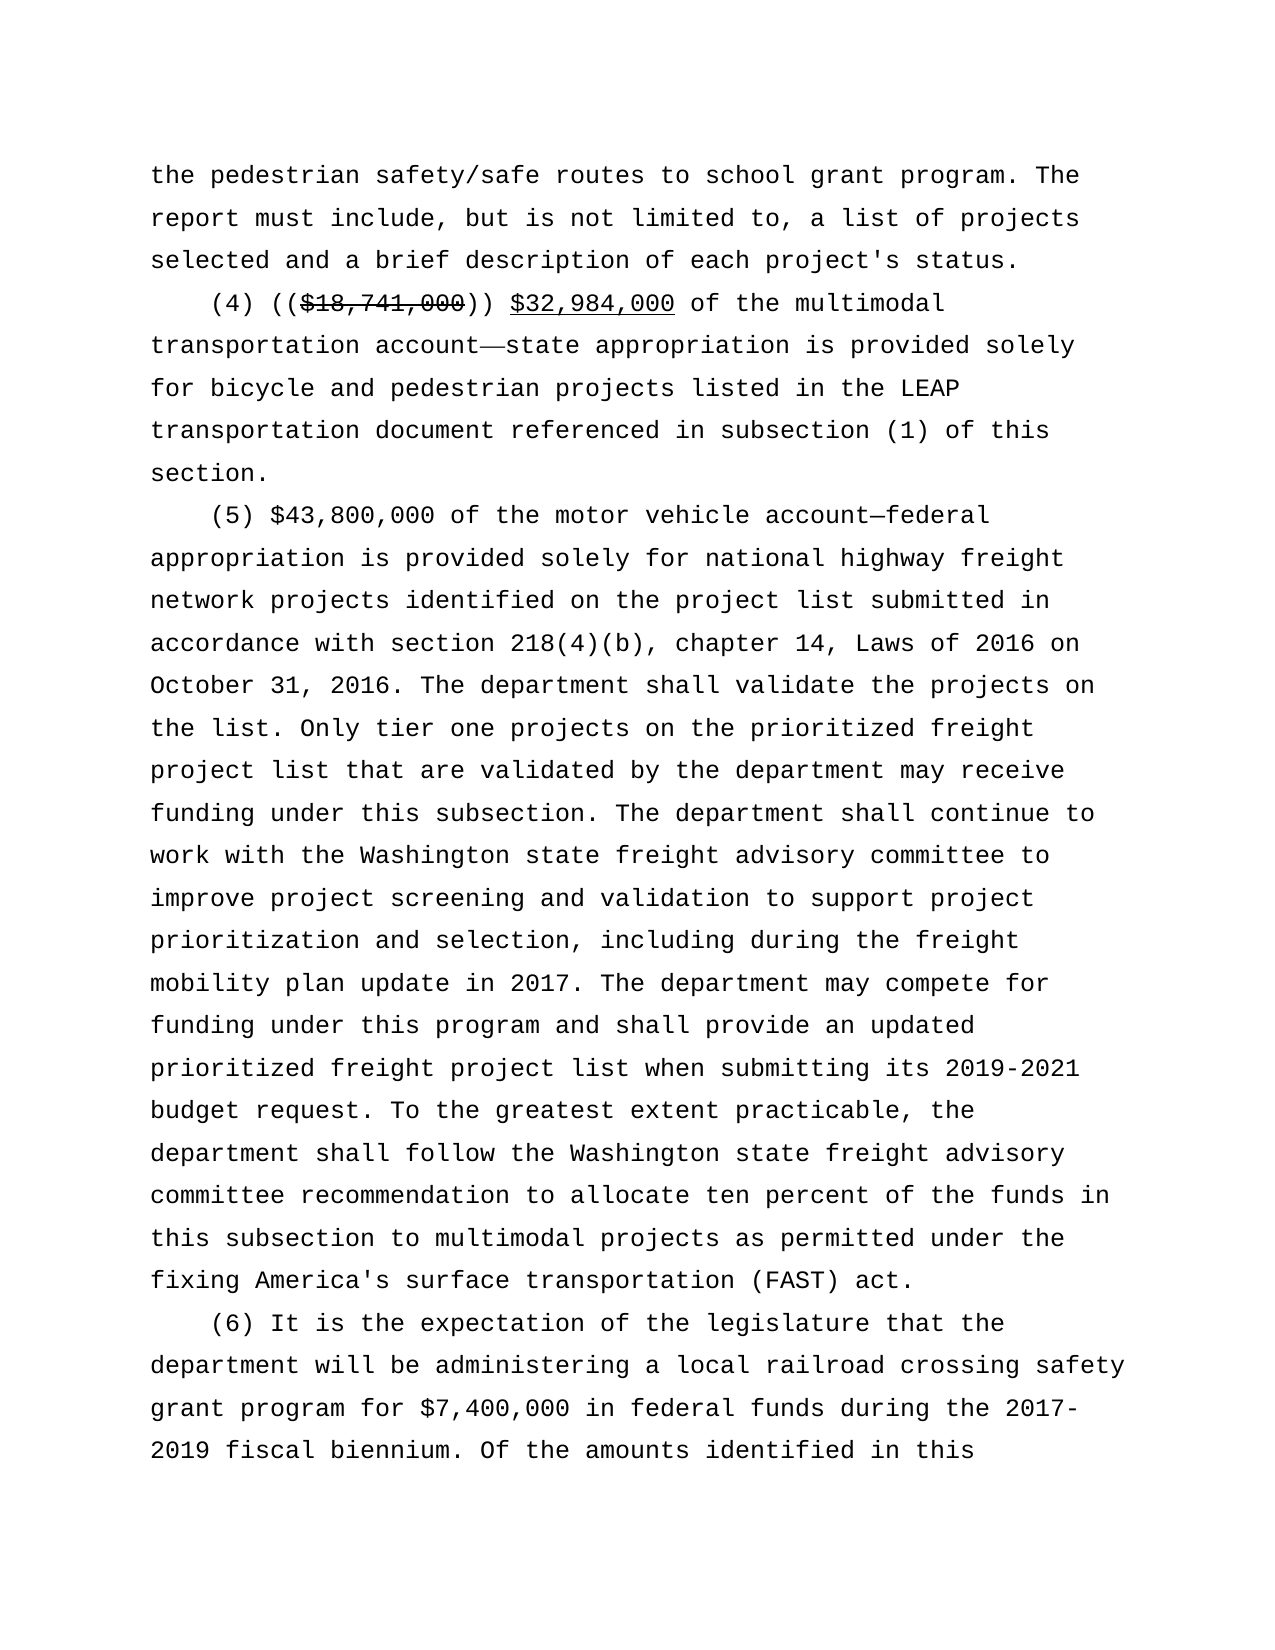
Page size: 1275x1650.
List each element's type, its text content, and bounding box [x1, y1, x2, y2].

text (5) $43,800,000 of the motor vehicle account—federal appropriation is provided solely for national highway freight network projects identified on the project list submitted in accordance with section 218(4)(b), chapter 14, Laws of 2016 on October 31, 2016. The department shall validate the projects on the list. Only tier one projects on the prioritized freight project list that are validated by the department may receive funding under this subsection. The department shall continue to work with the Washington state freight advisory committee to improve project screening and validation to support project prioritization and selection, including during the freight mobility plan update in 2017. The department may compete for funding under this program and shall provide an updated prioritized freight project list when submitting its 2019-2021 budget request. To the greatest extent practicable, the department shall follow the Washington state freight advisory committee recommendation to allocate ten percent of the funds in this subsection to multimodal projects as permitted under the fixing America's surface transportation (FAST) act. [150, 490, 1125, 1297]
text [150, 150, 1125, 277]
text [150, 1297, 1125, 1467]
text (4) (($18,741,000)) $32,984,000 of the multimodal transportation account—state appropriation is provided solely for bicycle and pedestrian projects listed in the LEAP transportation document referenced in subsection (1) of this section. [150, 277, 1125, 490]
